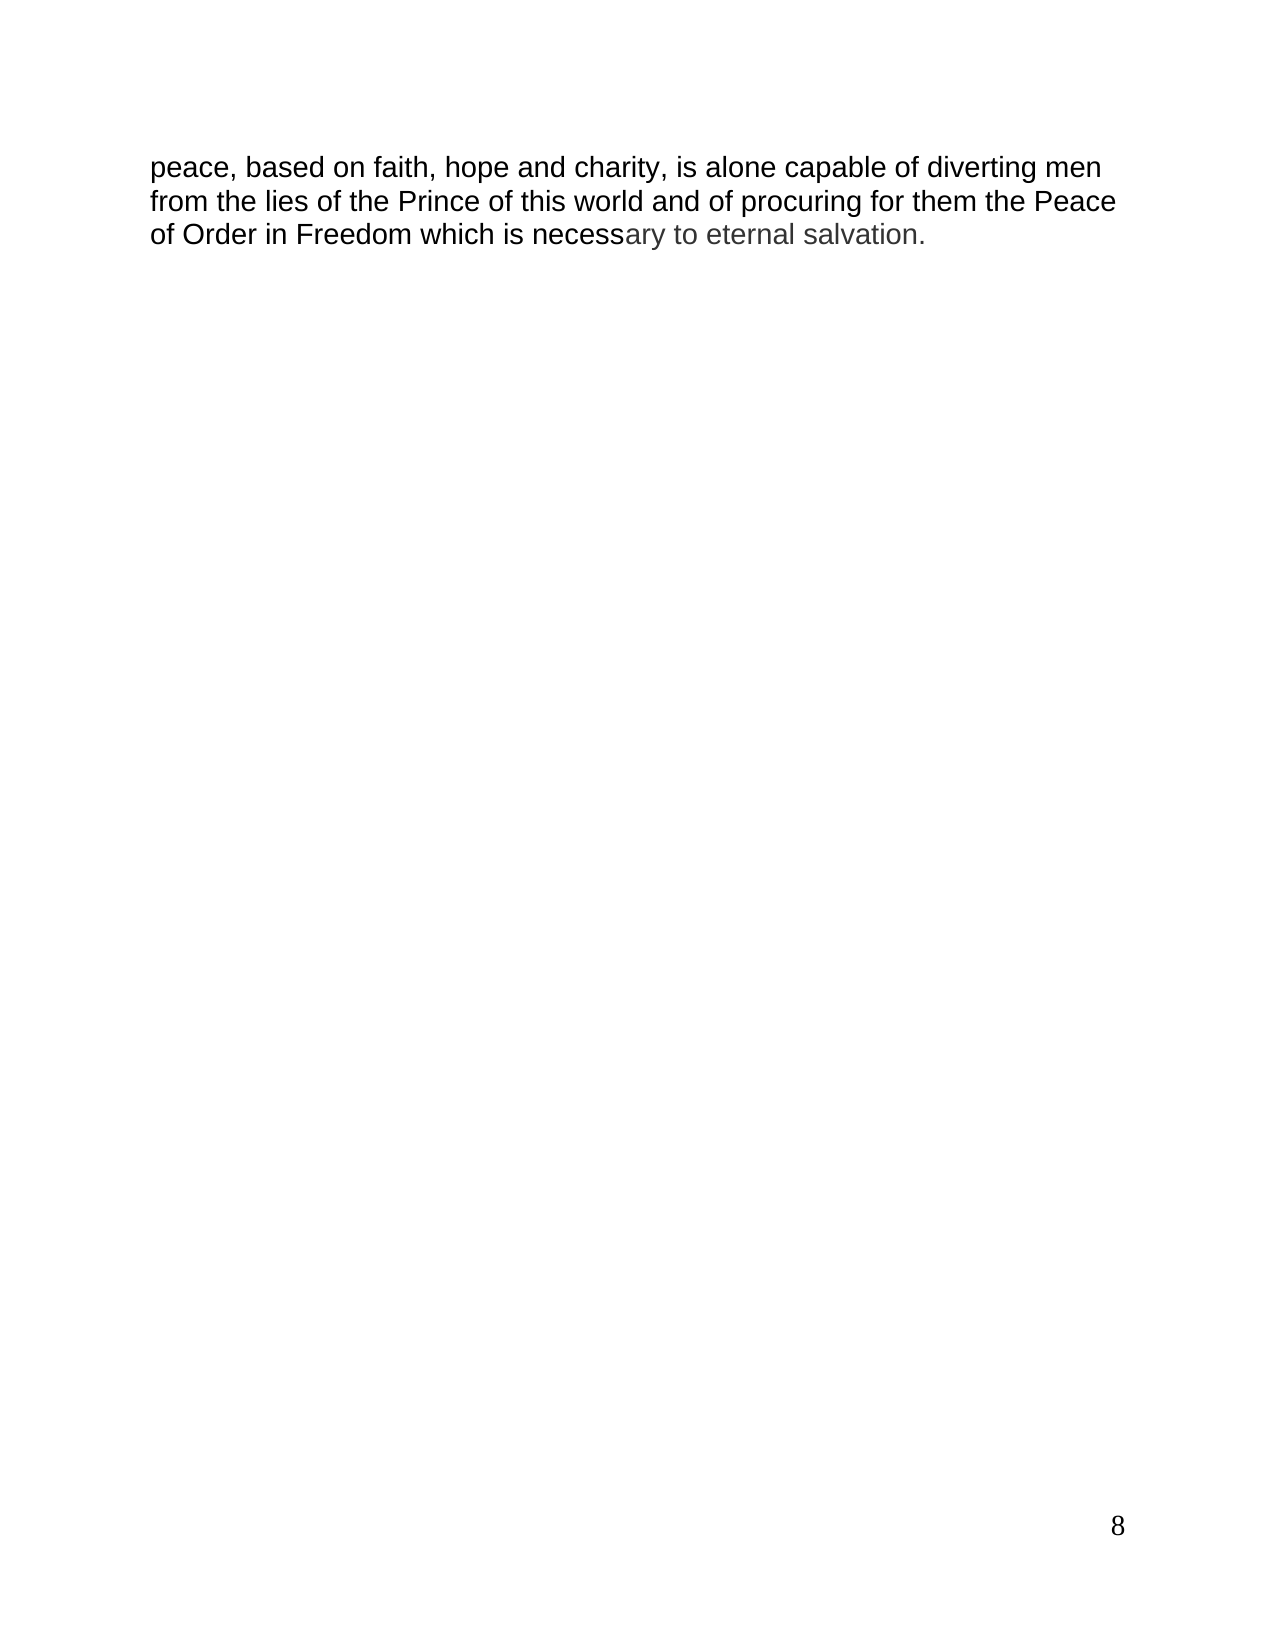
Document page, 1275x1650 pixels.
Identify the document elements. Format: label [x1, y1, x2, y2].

text [150, 150, 1125, 251]
